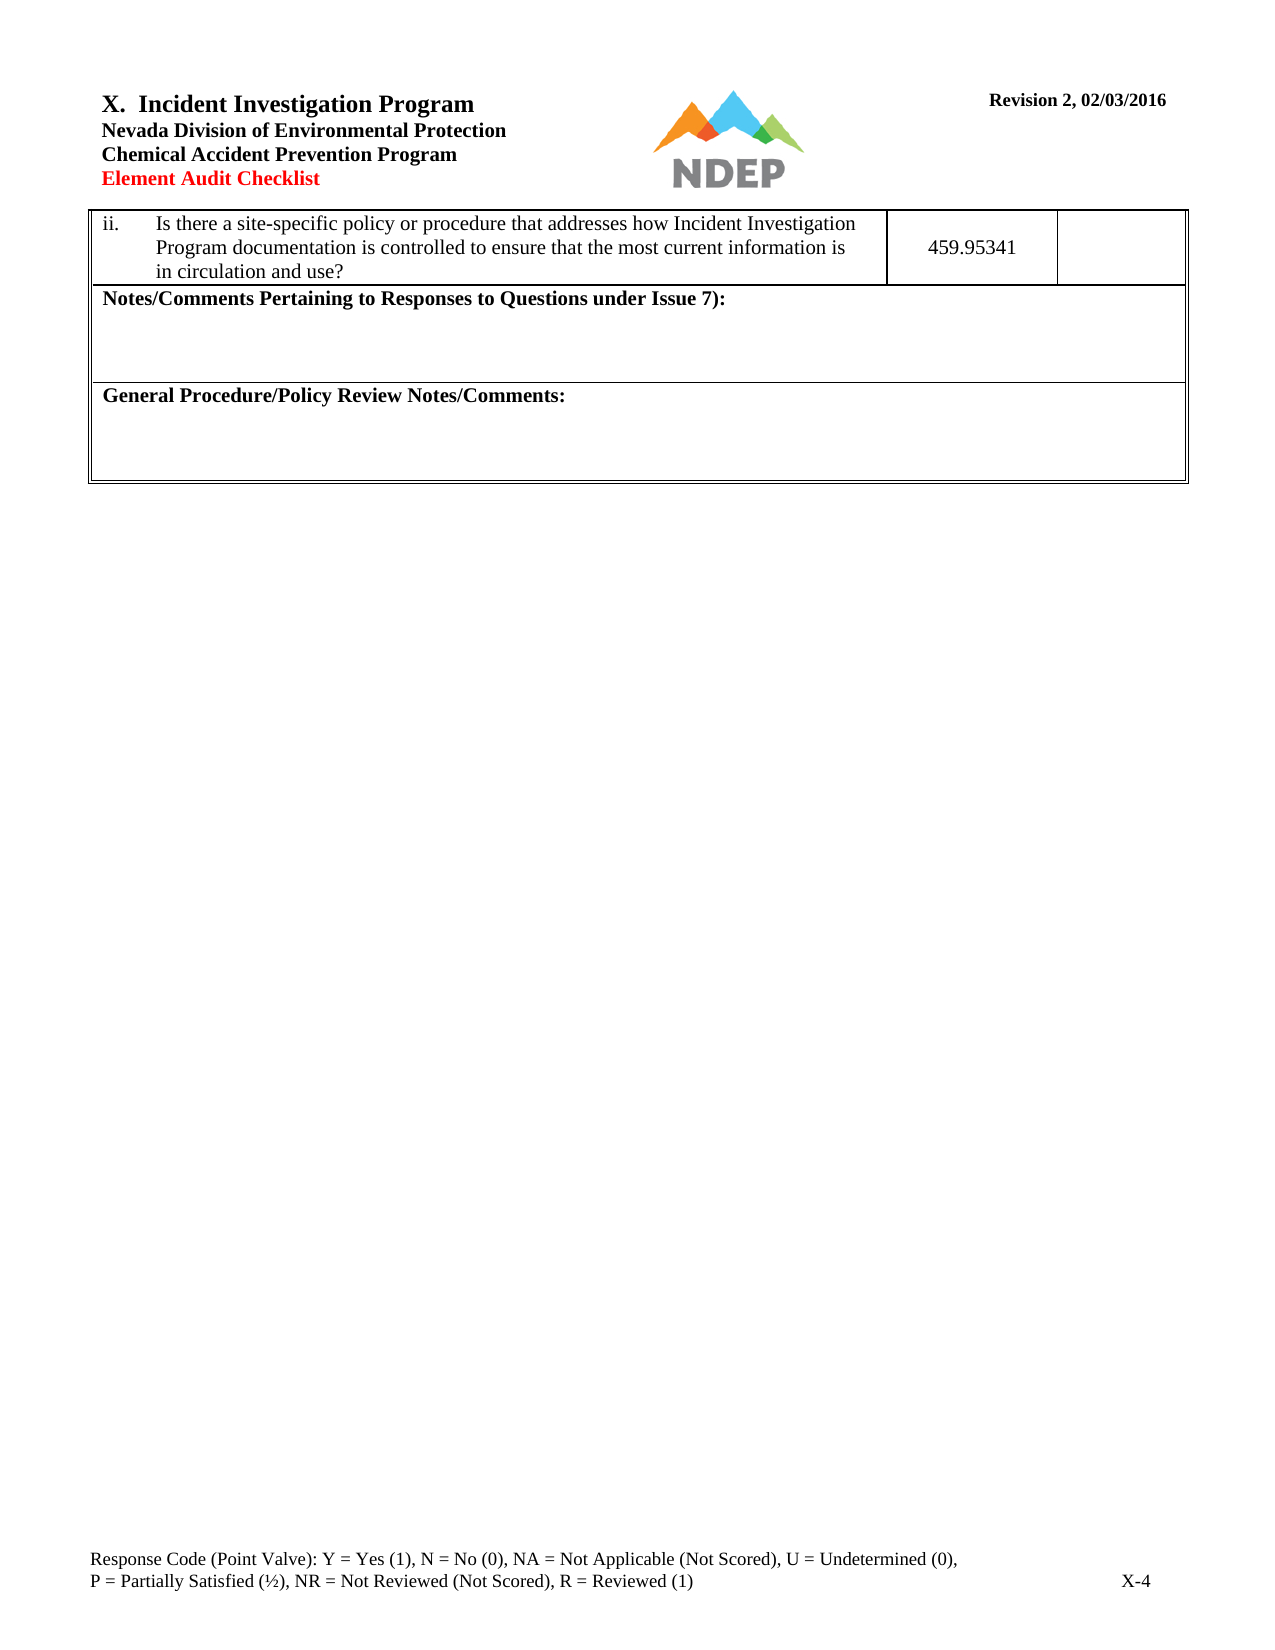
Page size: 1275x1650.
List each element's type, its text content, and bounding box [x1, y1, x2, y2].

table_cell [1058, 211, 1185, 284]
table_cell ii. Is there a site-specific policy or procedure that addresses how Incident Investigation Program documentation is controlled to ensure that the most current information is in circulation and use? [92, 211, 886, 284]
table_cell Notes/Comments Pertaining to Responses to Questions under Issue 7): [92, 285, 1185, 382]
table_cell 459.95341 [888, 211, 1057, 284]
picture [652, 90, 805, 188]
table_cell General Procedure/Policy Review Notes/Comments: [92, 383, 1185, 479]
